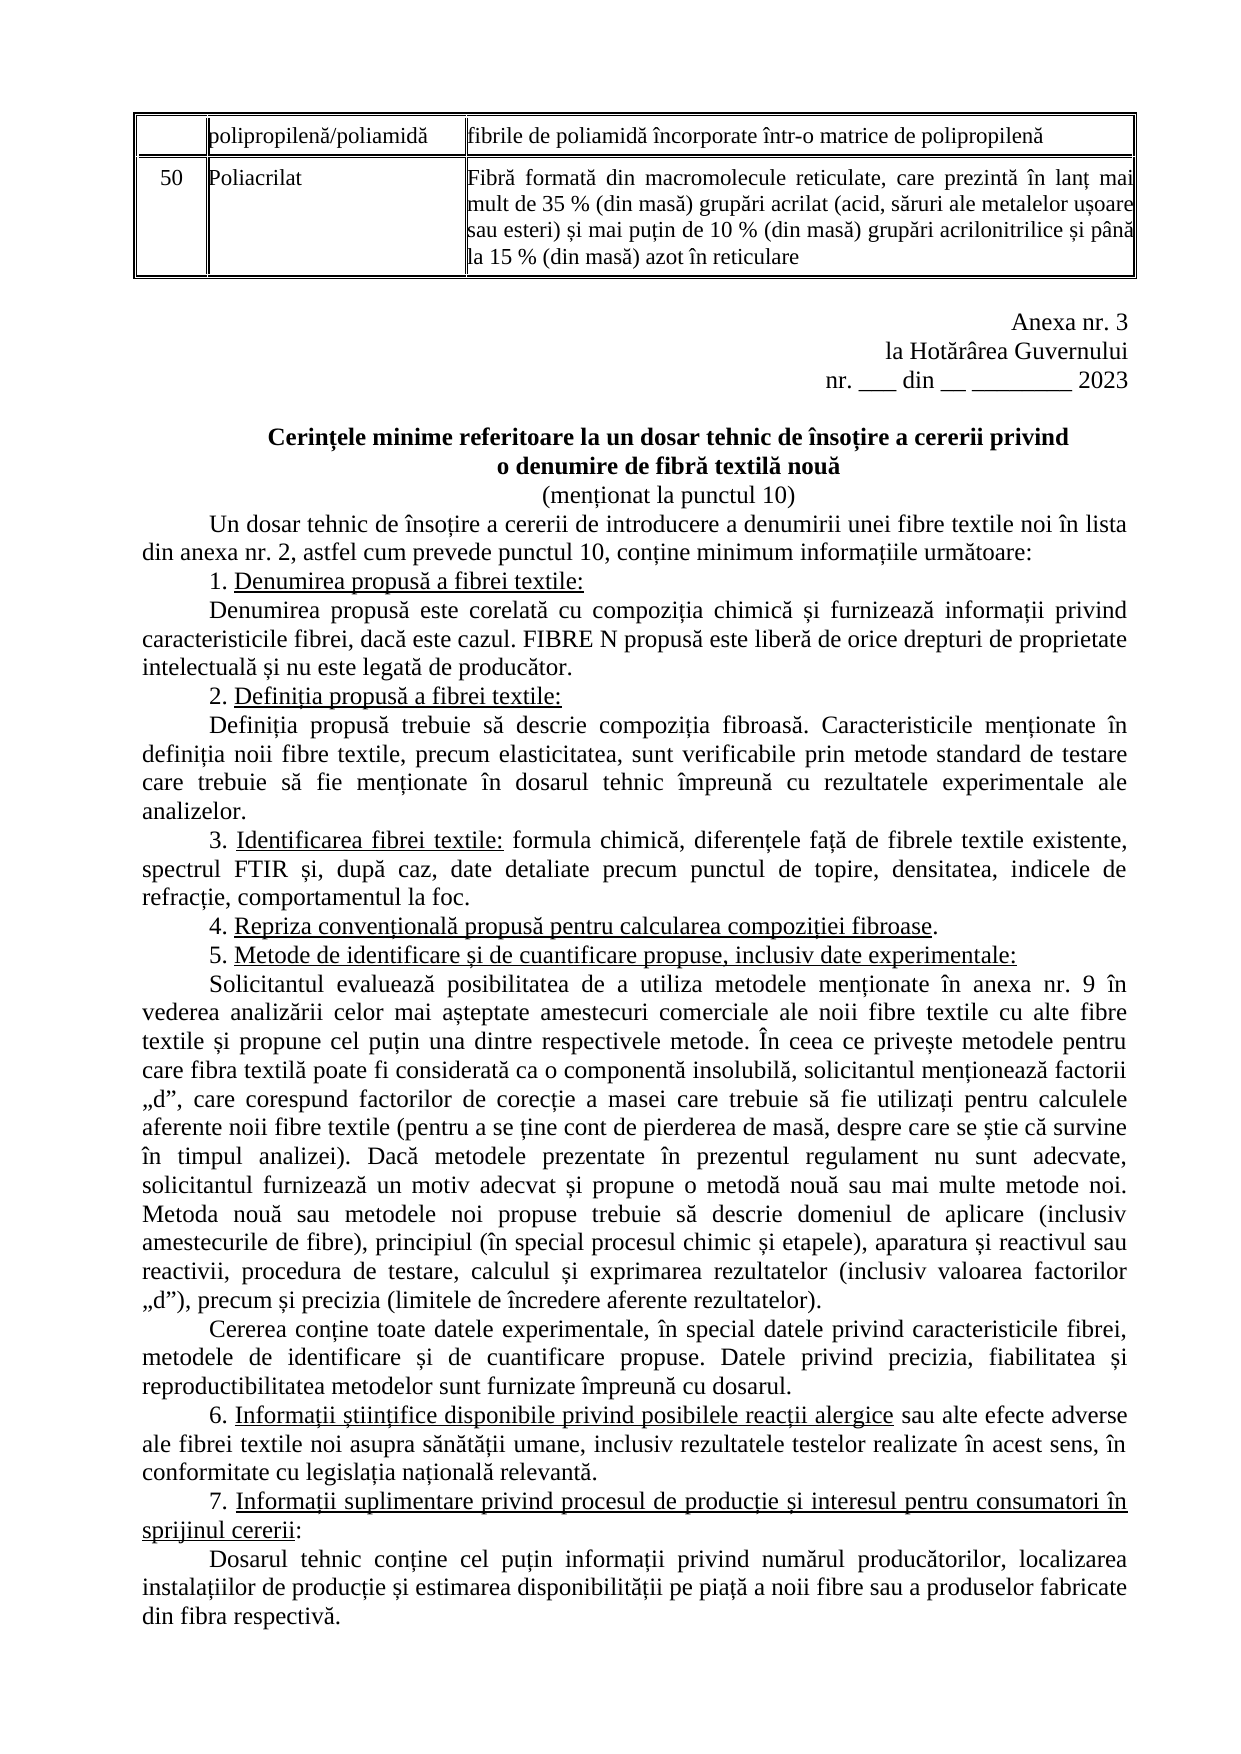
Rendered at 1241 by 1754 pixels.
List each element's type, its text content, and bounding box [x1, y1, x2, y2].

list (menționat la punctul 10) [209, 480, 1128, 509]
text Solicitantul evaluează posibilitatea de a utiliza metodele menționate în anexa nr. 9 în vederea analizării celor mai așteptate amestecuri comerciale ale noii fibre textile cu alte fibre textile și propune cel puțin una dintre respectivele metode. În ceea ce privește metodele pentru care fibra textilă poate fi considerată ca o componentă insolubilă, solicitantul menționează factorii „d”, care corespund factorilor de corecție a masei care trebuie să fie utilizați pentru calculele aferente noii fibre textile (pentru a se ține cont de pierderea de masă, despre care se știe că survine în timpul analizei). Dacă metodele prezentate în prezentul regulament nu sunt adecvate, solicitantul furnizează un motiv adecvat și propune o metodă nouă sau mai multe metode noi. Metoda nouă sau metodele noi propuse trebuie să descrie domeniul de aplicare (inclusiv amestecurile de fibre), principiul (în special procesul chimic și etapele), aparatura și reactivul sau reactivii, procedura de testare, calculul și exprimarea rezultatelor (inclusiv valoarea factorilor „d”), precum și precizia (limitele de încredere aferente rezultatelor). [142, 969, 1128, 1314]
text Un dosar tehnic de însoțire a cererii de introducere a denumirii unei fibre textile noi în lista din anexa nr. 2, astfel cum prevede punctul 10, conține minimum informațiile următoare: [142, 509, 1128, 566]
text Dosarul tehnic conține cel puțin informații privind numărul producătorilor, localizarea instalațiilor de producție și estimarea disponibilității pe piață a noii fibre sau a produselor fabricate din fibra respectivă. [142, 1544, 1128, 1630]
list o denumire de fibră textilă nouă [209, 451, 1128, 480]
table_cell Fibră formată din macromolecule reticulate, care prezintă în lanț mai mult de 35 % (din masă) grupări acrilat (acid, săruri ale metalelor ușoare sau esteri) și mai puțin de 10 % (din masă) grupări acrilonitrilice și până la 15 % (din masă) azot în reticulare [467, 154, 1134, 275]
text Denumirea propusă este corelată cu compoziția chimică și furnizează informații privind caracteristicile fibrei, dacă este cazul. FIBRE N propusă este liberă de orice drepturi de proprietate intelectuală și nu este legată de producător. [142, 595, 1128, 681]
list la Hotărârea Guvernului [209, 336, 1128, 365]
text 3. Identificarea fibrei textile: formula chimică, diferențele față de fibrele textile existente, spectrul FTIR și, după caz, date detaliate precum punctul de topire, densitatea, indicele de refracție, comportamentul la foc. [142, 825, 1128, 911]
table_cell 50 [137, 154, 208, 275]
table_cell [208, 116, 467, 154]
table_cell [467, 116, 1133, 154]
text Definiția propusă trebuie să descrie compoziția fibroasă. Caracteristicile menționate în definiția noii fibre textile, precum elasticitatea, sunt verificabile prin metode standard de testare care trebuie să fie menționate în dosarul tehnic împreună cu rezultatele experimentale ale analizelor. [142, 710, 1128, 825]
table_cell Poliacrilat [208, 158, 467, 275]
list Anexa nr. 3 [209, 307, 1128, 336]
list 4. Repriza convențională propusă pentru calcularea compoziției fibroase. [209, 911, 1128, 940]
text 5. Metode de identificare și de cuantificare propuse, inclusiv date experimentale: [142, 940, 1128, 969]
table_cell 49 [137, 114, 208, 154]
list Cerințele minime referitoare la un dosar tehnic de însoțire a cererii privind [209, 422, 1128, 451]
list nr. ___ din __ ________ 2023 [209, 365, 1128, 394]
list 1. Denumirea propusă a fibrei textile: [209, 566, 1128, 595]
text Cererea conține toate datele experimentale, în special datele privind caracteristicile fibrei, metodele de identificare și de cuantificare propuse. Datele privind precizia, fiabilitatea și reproductibilitatea metodelor sunt furnizate împreună cu dosarul. [142, 1314, 1128, 1400]
text 7. Informații suplimentare privind procesul de producție și interesul pentru consumatori în sprijinul cererii: [142, 1486, 1128, 1544]
list 2. Definiția propusă a fibrei textile: [209, 681, 1128, 710]
text 6. Informații științifice disponibile privind posibilele reacții alergice sau alte efecte adverse ale fibrei textile noi asupra sănătății umane, inclusiv rezultatele testelor realizate în acest sens, în conformitate cu legislația națională relevantă. [142, 1400, 1128, 1486]
